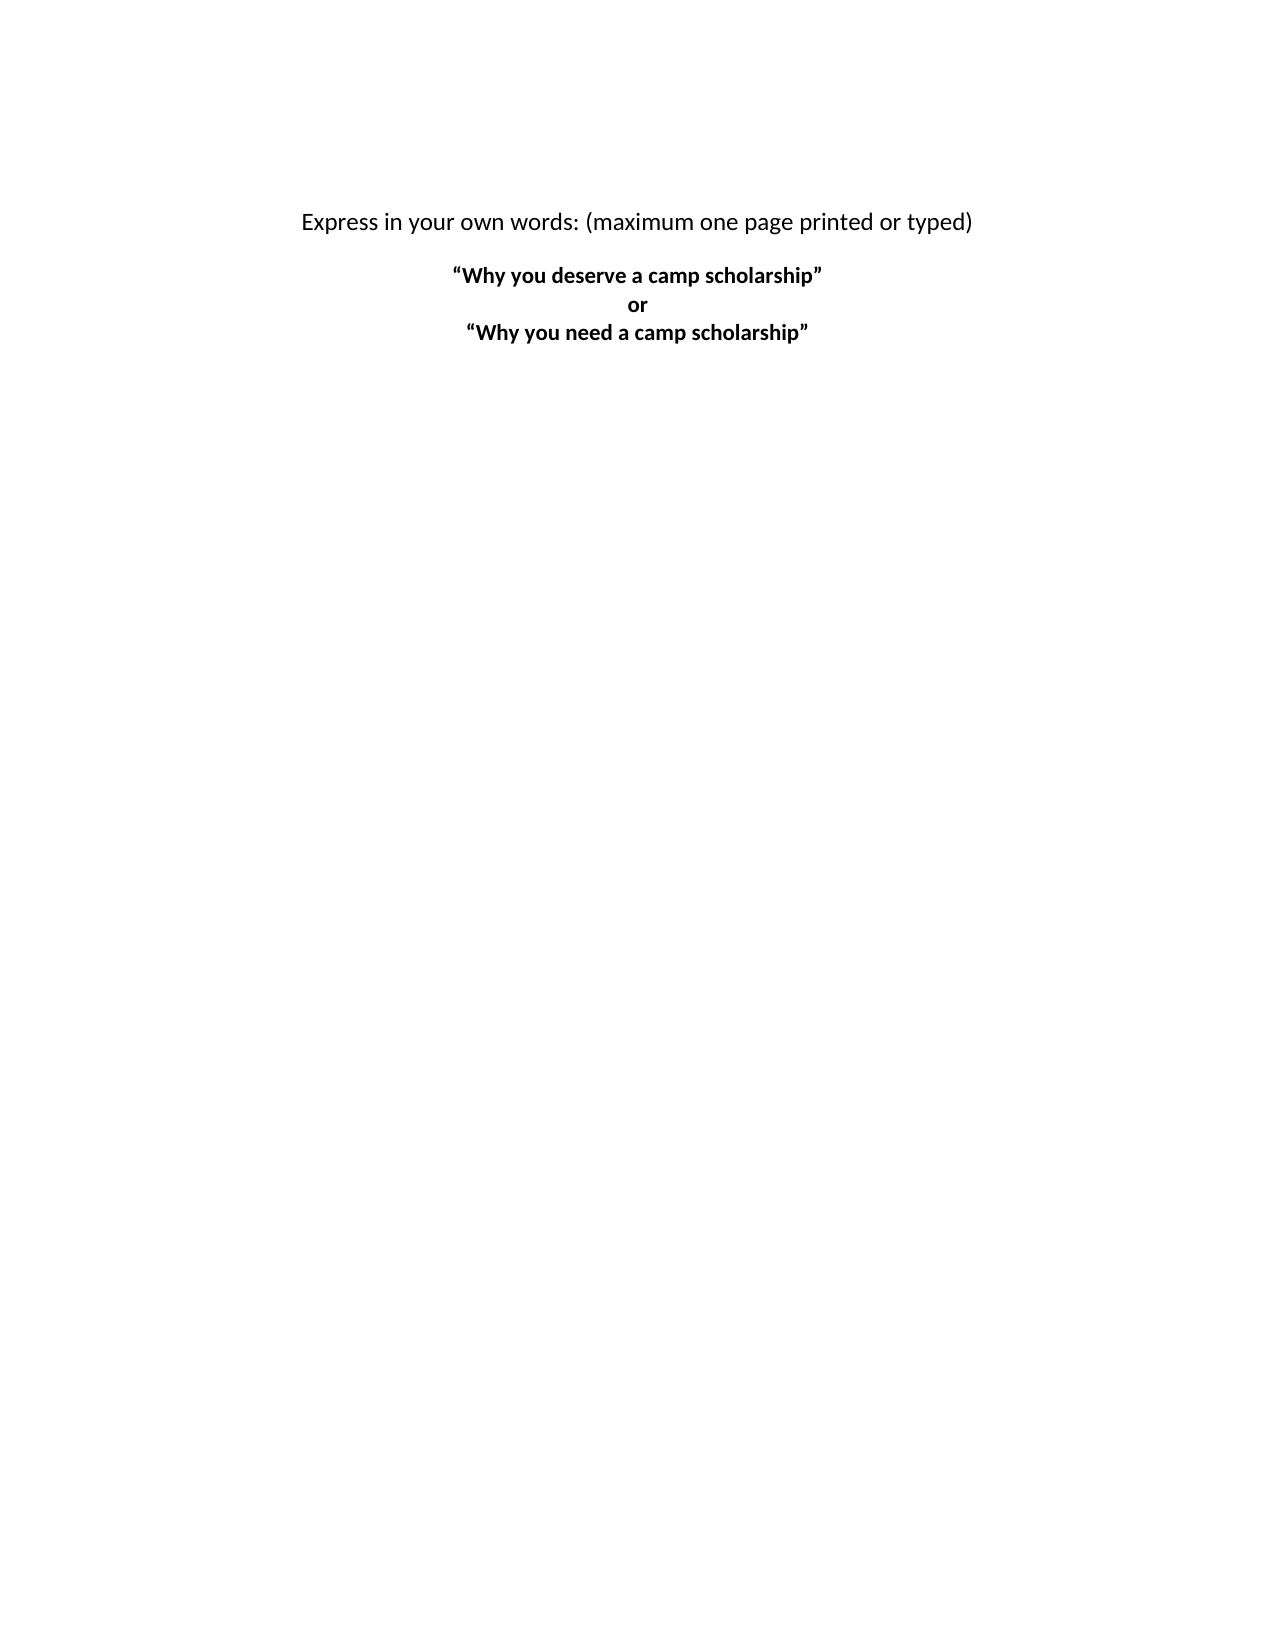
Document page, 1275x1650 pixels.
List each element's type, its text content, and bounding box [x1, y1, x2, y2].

text “Why you deserve a camp scholarship” [150, 262, 1125, 290]
text “Why you need a camp scholarship” [150, 318, 1125, 346]
text Express in your own words: (maximum one page printed or typed) [150, 206, 1125, 236]
text or [150, 290, 1125, 318]
